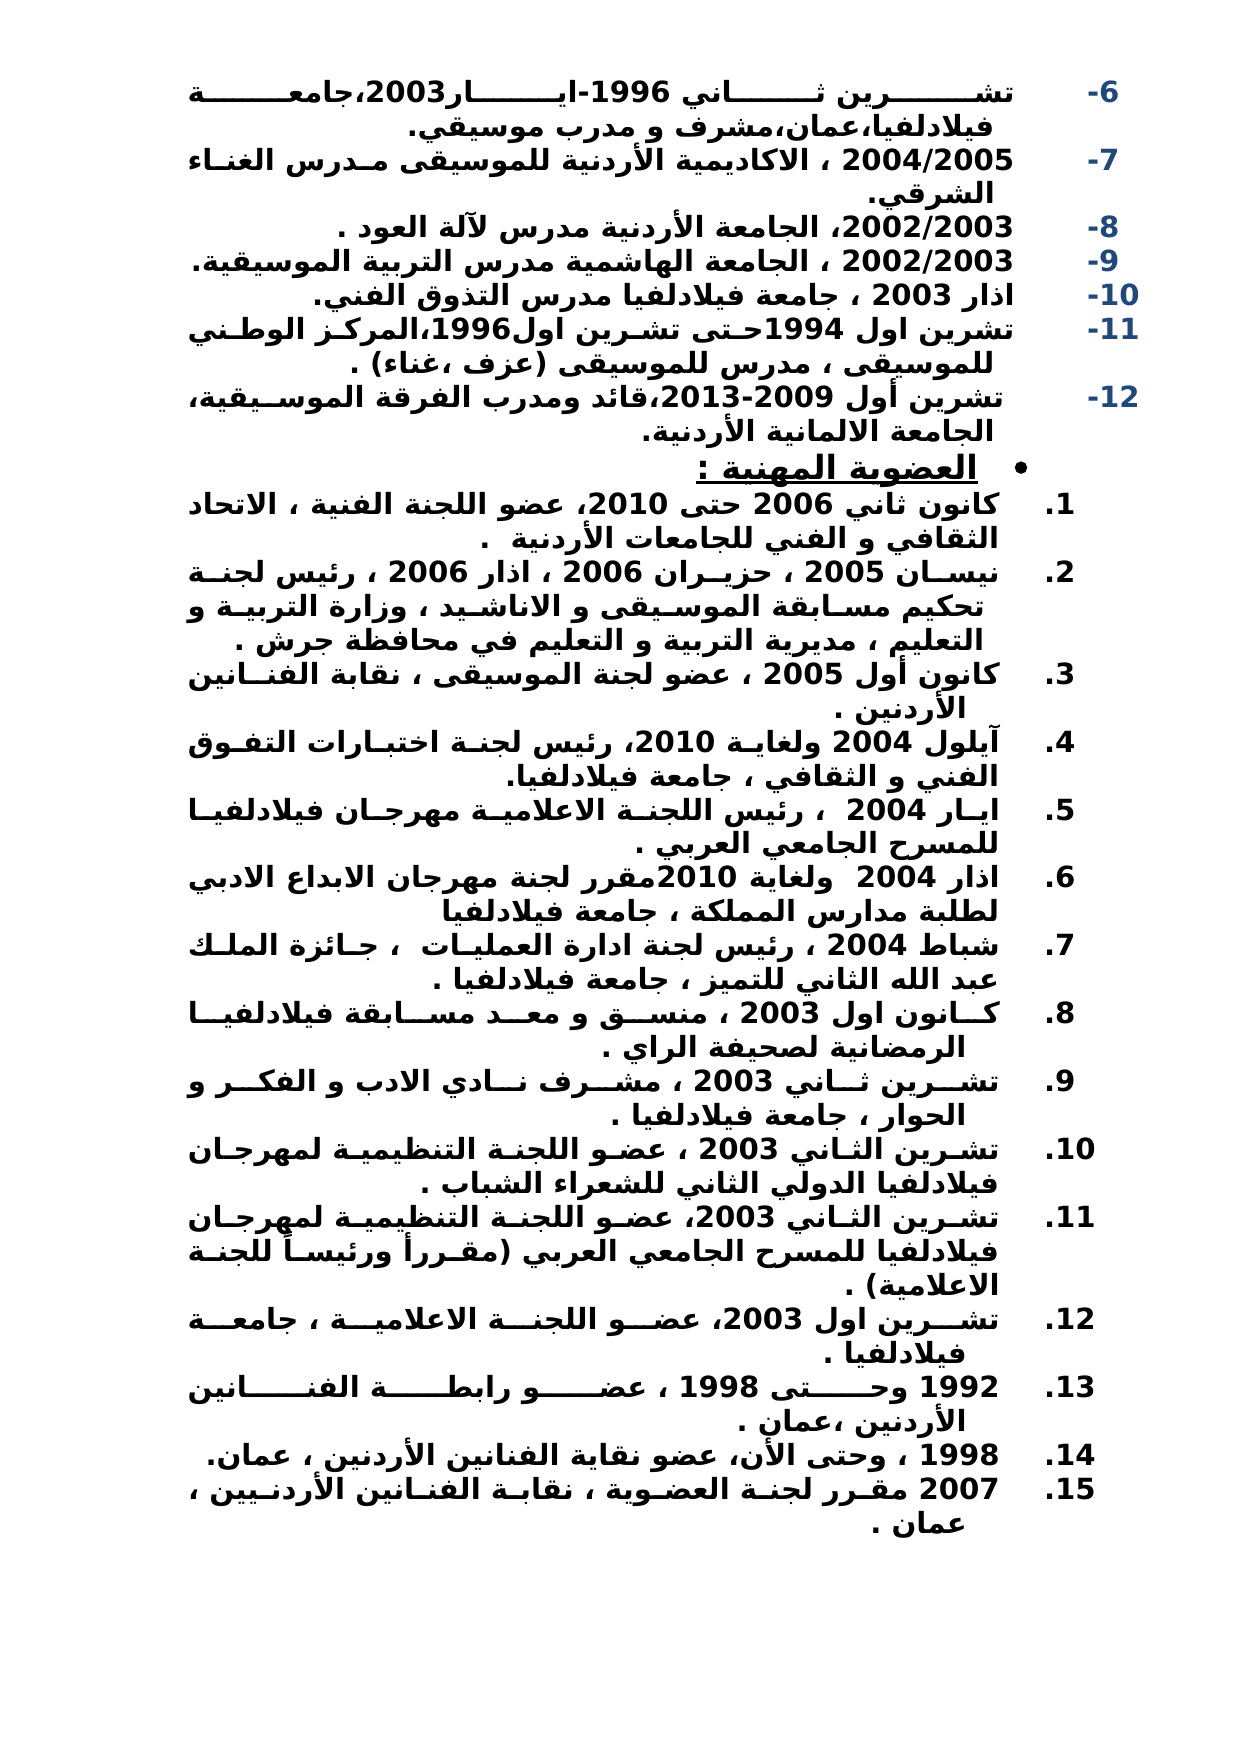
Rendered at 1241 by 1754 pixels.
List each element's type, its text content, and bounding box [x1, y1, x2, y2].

list العضوية المهنية : [187, 448, 1015, 487]
list تشرين ثاني 1996-ايار2003،جامعة فيلادلفيا،عمان،مشرف و مدرب موسيقي. [187, 75, 1087, 143]
list كانون اول 2003 ، منسق و معد مسابقة فيلادلفيا الرمضانية لصحيفة الراي . [187, 997, 1044, 1064]
list 2002/2003 ، الجامعة الهاشمية مدرس التربية الموسيقية. [187, 245, 1087, 279]
list تشرين الثاني 2003 ، عضو اللجنة التنظيمية لمهرجان فيلادلفيا الدولي الثاني للشعراء الشباب . [187, 1132, 1044, 1200]
list تشرين الثاني 2003، عضو اللجنة التنظيمية لمهرجان فيلادلفيا للمسرح الجامعي العربي (مقررأ ورئيساً للجنة الاعلامية) . [187, 1200, 1044, 1302]
list كانون أول 2005 ، عضو لجنة الموسيقى ، نقابة الفنانين الأردنين . [187, 657, 1044, 725]
list آيلول 2004 ولغاية 2010، رئيس لجنة اختبارات التفوق الفني و الثقافي ، جامعة فيلادلفيا. [187, 725, 1044, 793]
list 2002/2003، الجامعة الأردنية مدرس لآلة العود . [187, 211, 1087, 245]
list تشرين أول 2009-2013،قائد ومدرب الفرقة الموسيقية، الجامعة الالمانية الأردنية. [187, 381, 1087, 448]
list تشرين اول 1994حتى تشرين اول1996،المركز الوطني للموسيقى ، مدرس للموسيقى (عزف ،غناء) . [187, 313, 1087, 381]
list تشرين ثاني 2003 ، مشرف نادي الادب و الفكر و الحوار ، جامعة فيلادلفيا . [187, 1064, 1044, 1132]
list 2004/2005 ، الاكاديمية الأردنية للموسيقى مدرس الغناء الشرقي. [187, 143, 1087, 211]
list 2007 مقرر لجنة العضوية ، نقابة الفنانين الأردنيين ، عمان . [187, 1472, 1044, 1540]
list ايار 2004 ، رئيس اللجنة الاعلامية مهرجان فيلادلفيا للمسرح الجامعي العربي . [187, 793, 1044, 861]
list 1998 ، وحتى الأن، عضو نقاية الفنانين الأردنين ، عمان. [187, 1438, 1044, 1472]
list اذار 2004 ولغاية 2010مقرر لجنة مهرجان الابداع الادبي لطلبة مدارس المملكة ، جامعة فيلادلفيا [187, 861, 1044, 929]
list نيسان 2005 ، حزيران 2006 ، اذار 2006 ، رئيس لجنة تحكيم مسابقة الموسيقى و الاناشيد ، وزارة التربية و التعليم ، مديرية التربية و التعليم في محافظة جرش . [187, 555, 1044, 657]
list 1992 وحتى 1998 ، عضو رابطة الفنانين الأردنين ،عمان . [187, 1370, 1044, 1438]
list كانون ثاني 2006 حتى 2010، عضو اللجنة الفنية ، الاتحاد الثقافي و الفني للجامعات الأردنية . [187, 487, 1044, 555]
list اذار 2003 ، جامعة فيلادلفيا مدرس التذوق الفني. [187, 279, 1087, 313]
list تشرين اول 2003، عضو اللجنة الاعلامية ، جامعة فيلادلفيا . [187, 1302, 1044, 1370]
list شباط 2004 ، رئيس لجنة ادارة العمليات ، جائزة الملك عبد الله الثاني للتميز ، جامعة فيلادلفيا . [187, 929, 1044, 997]
